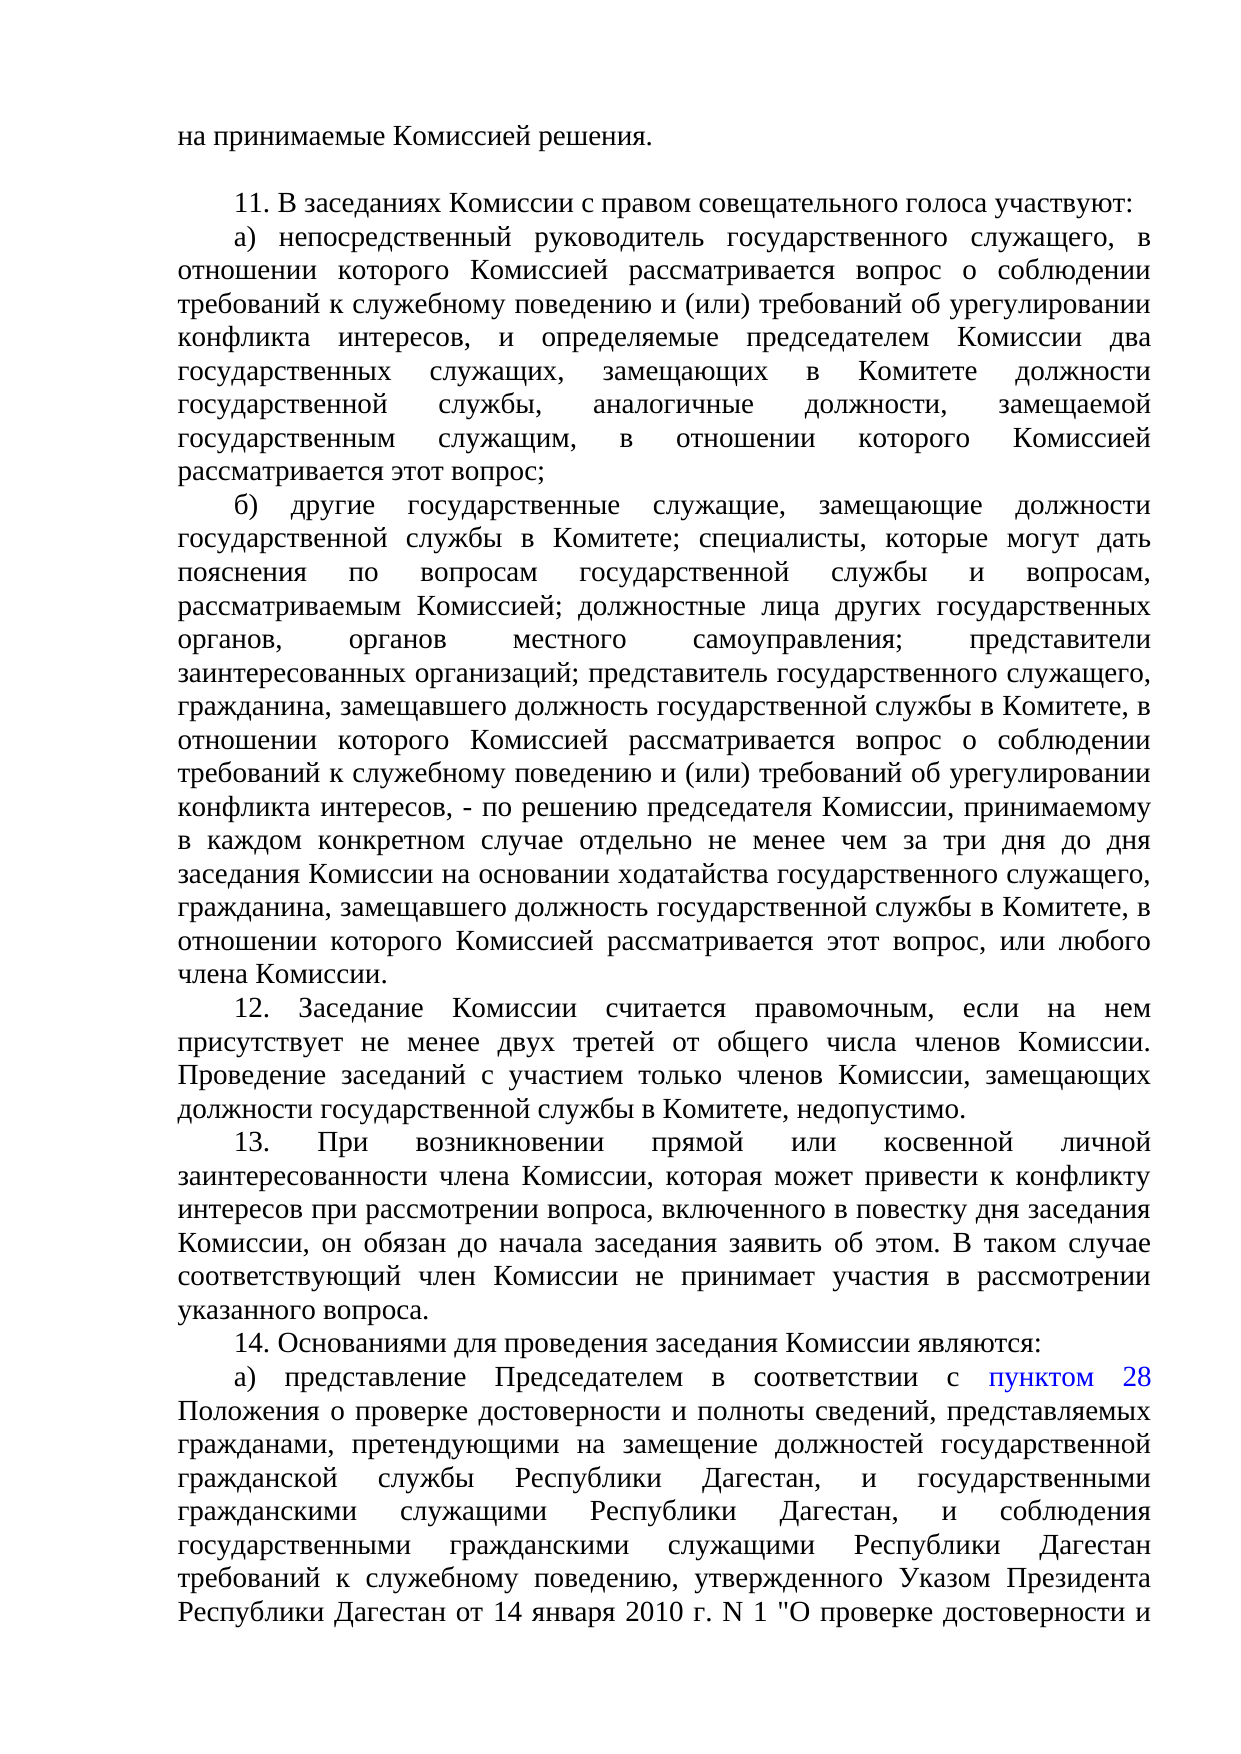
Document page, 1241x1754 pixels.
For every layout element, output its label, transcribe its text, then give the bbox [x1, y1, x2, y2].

text б) другие государственные служащие, замещающие должности государственной службы в Комитете; специалисты, которые могут дать пояснения по вопросам государственной службы и вопросам, рассматриваемым Комиссией; должностные лица других государственных органов, органов местного самоуправления; представители заинтересованных организаций; представитель государственного служащего, гражданина, замещавшего должность государственной службы в Комитете, в отношении которого Комиссией рассматривается вопрос о соблюдении требований к служебному поведению и (или) требований об урегулировании конфликта интересов, - по решению председателя Комиссии, принимаемому в каждом конкретном случае отдельно не менее чем за три дня до дня заседания Комиссии на основании ходатайства государственного служащего, гражданина, замещавшего должность государственной службы в Комитете, в отношении которого Комиссией рассматривается этот вопрос, или любого члена Комиссии. [177, 487, 1152, 990]
text 13. При возникновении прямой или косвенной личной заинтересованности члена Комиссии, которая может привести к конфликту интересов при рассмотрении вопроса, включенного в повестку дня заседания Комиссии, он обязан до начала заседания заявить об этом. В таком случае соответствующий член Комиссии не принимает участия в рассмотрении указанного вопроса. [177, 1124, 1152, 1326]
text 12. Заседание Комиссии считается правомочным, если на нем присутствует не менее двух третей от общего числа членов Комиссии. Проведение заседаний с участием только членов Комиссии, замещающих должности государственной службы в Комитете, недопустимо. [177, 990, 1152, 1124]
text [177, 118, 1152, 152]
text а) непосредственный руководитель государственного служащего, в отношении которого Комиссией рассматривается вопрос о соблюдении требований к служебному поведению и (или) требований об урегулировании конфликта интересов, и определяемые председателем Комиссии два государственных служащих, замещающих в Комитете должности государственной службы, аналогичные должности, замещаемой государственным служащим, в отношении которого Комиссией рассматривается этот вопрос; [177, 219, 1152, 487]
text 14. Основаниями для проведения заседания Комиссии являются: [177, 1326, 1152, 1359]
text 11. В заседаниях Комиссии с правом совещательного голоса участвуют: [177, 185, 1152, 219]
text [177, 1359, 1152, 1627]
